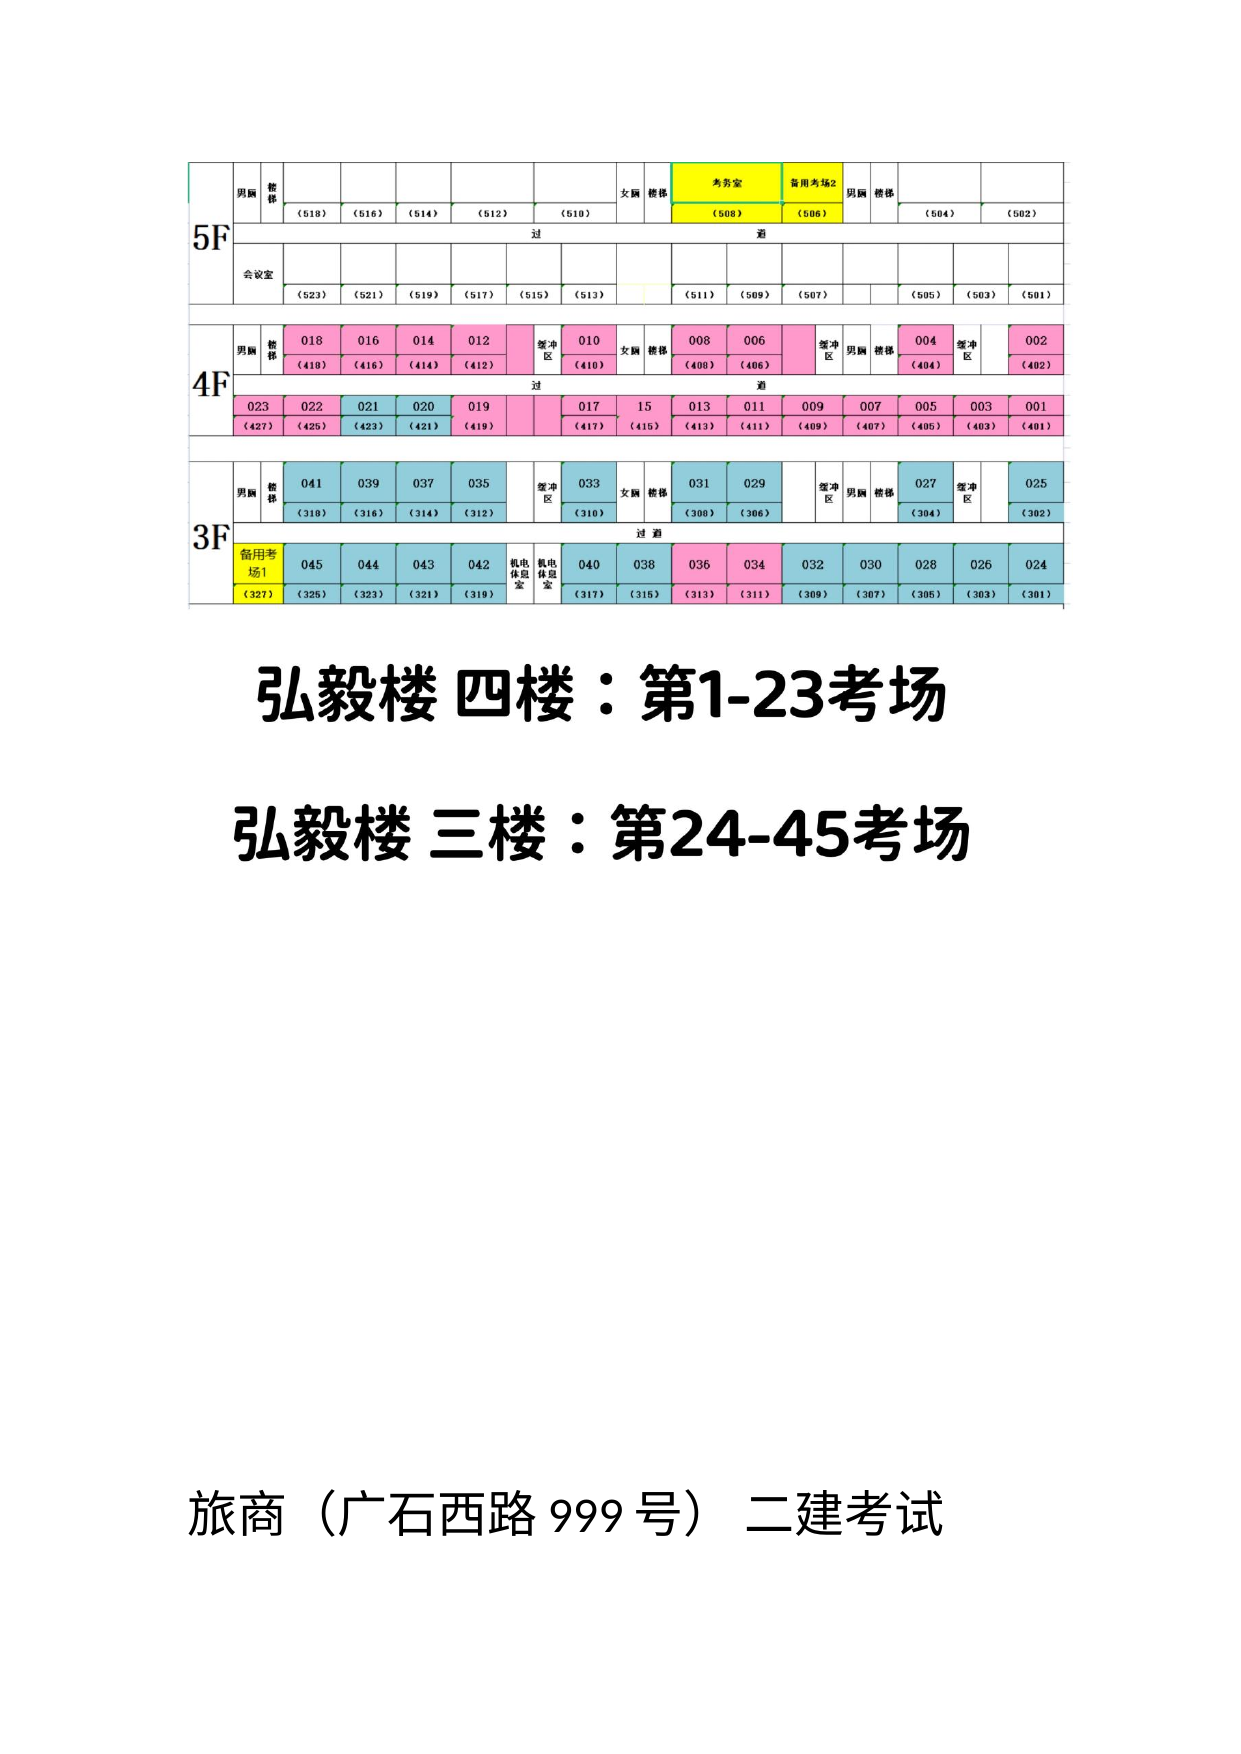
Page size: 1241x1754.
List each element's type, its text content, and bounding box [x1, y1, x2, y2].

picture [187, 162, 1083, 1057]
text 旅商（广石西路999号） 二建考试 [187, 1462, 1053, 1559]
